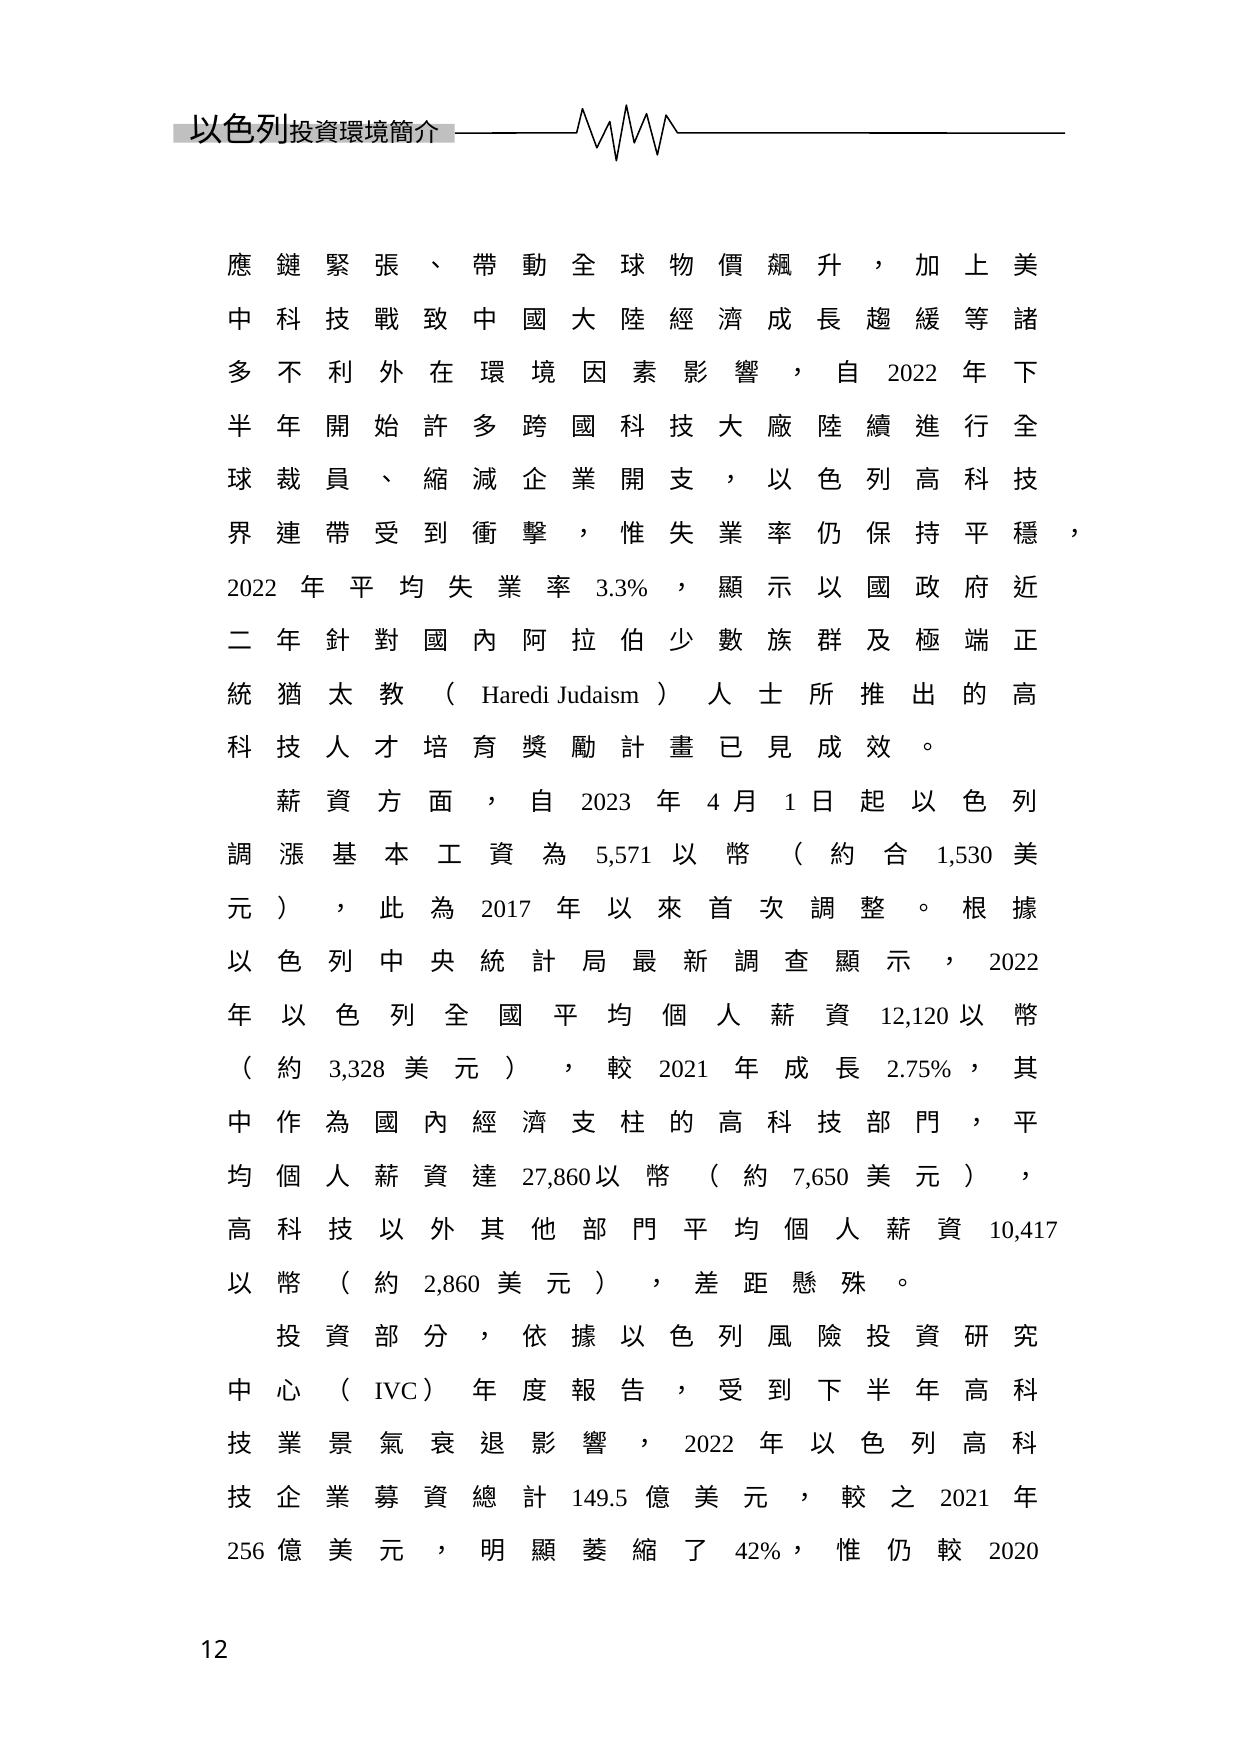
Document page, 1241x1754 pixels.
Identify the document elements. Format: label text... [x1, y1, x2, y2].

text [219, 237, 1063, 773]
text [219, 1308, 1063, 1576]
text 薪資方面，自2023年4月1日起以色列調漲基本工資為5,571以幣（約合1,530美元），此為2017年以來首次調整。根據以色列中央統計局最新調查顯示，2022年以色列全國平均個人薪資12,120以幣（約3,328美元），較2021年成長2.75%，其中作為國內經濟支柱的高科技部門，平均個人薪資達27,860以幣（約7,650美元），高科技以外其他部門平均個人薪資10,417以幣（約2,860美元），差距懸殊。 [219, 773, 1063, 1308]
